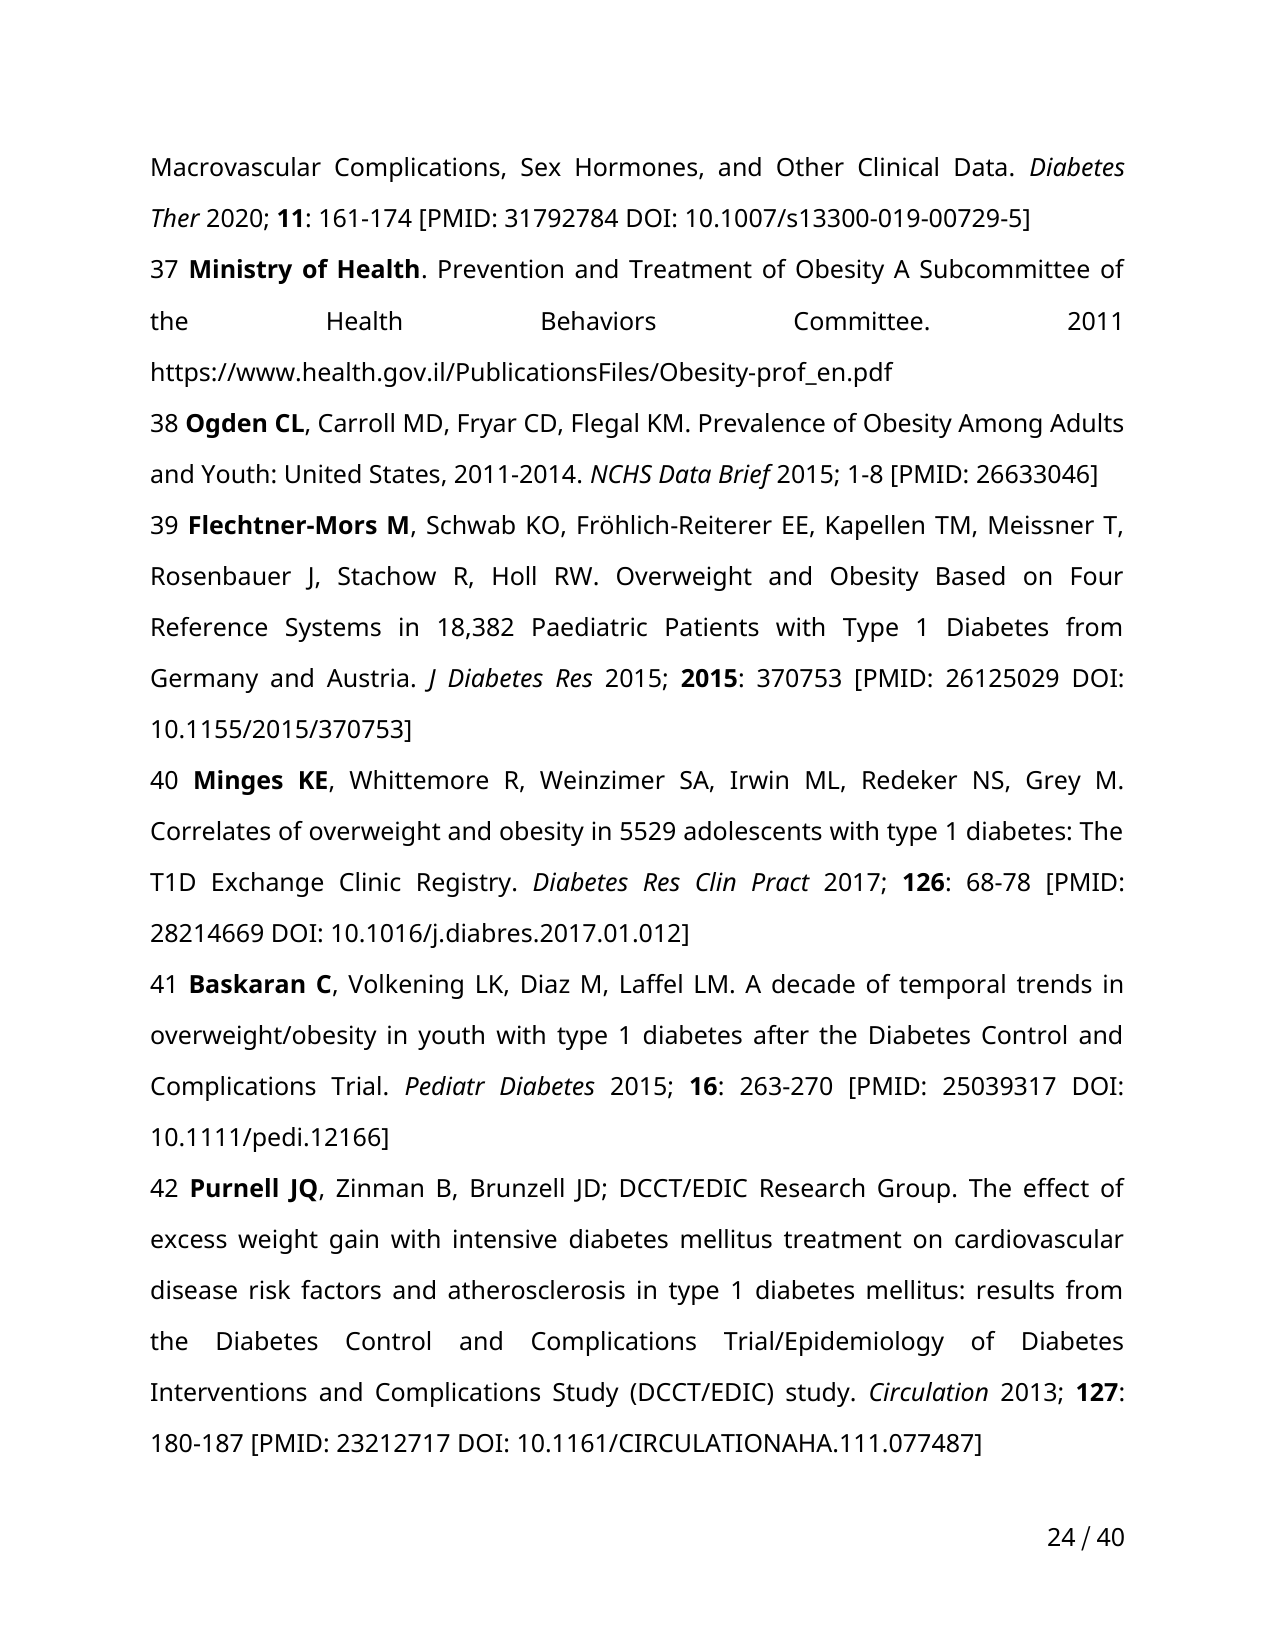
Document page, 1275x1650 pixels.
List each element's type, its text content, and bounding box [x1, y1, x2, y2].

text 37 Ministry of Health. Prevention and Treatment of Obesity A Subcommittee of the Health Behaviors Committee. 2011 https://www.health.gov.il/PublicationsFiles/Obesity-prof_en.pdf [150, 252, 1125, 388]
text 40 Minges KE, Whittemore R, Weinzimer SA, Irwin ML, Redeker NS, Grey M. Correlates of overweight and obesity in 5529 adolescents with type 1 diabetes: The T1D Exchange Clinic Registry. Diabetes Res Clin Pract 2017; 126: 68-78 [PMID: 28214669 DOI: 10.1016/j.diabres.2017.01.012] [150, 762, 1125, 950]
text 42 Purnell JQ, Zinman B, Brunzell JD; DCCT/EDIC Research Group. The effect of excess weight gain with intensive diabetes mellitus treatment on cardiovascular disease risk factors and atherosclerosis in type 1 diabetes mellitus: results from the Diabetes Control and Complications Trial/Epidemiology of Diabetes Interventions and Complications Study (DCCT/EDIC) study. Circulation 2013; 127: 180-187 [PMID: 23212717 DOI: 10.1161/CIRCULATIONAHA.111.077487] [150, 1171, 1125, 1460]
text 38 Ogden CL, Carroll MD, Fryar CD, Flegal KM. Prevalence of Obesity Among Adults and Youth: United States, 2011-2014. NCHS Data Brief 2015; 1-8 [PMID: 26633046] [150, 405, 1125, 490]
text 41 Baskaran C, Volkening LK, Diaz M, Laffel LM. A decade of temporal trends in overweight/obesity in youth with type 1 diabetes after the Diabetes Control and Complications Trial. Pediatr Diabetes 2015; 16: 263-270 [PMID: 25039317 DOI: 10.1111/pedi.12166] [150, 967, 1125, 1154]
text 39 Flechtner-Mors M, Schwab KO, Fröhlich-Reiterer EE, Kapellen TM, Meissner T, Rosenbauer J, Stachow R, Holl RW. Overweight and Obesity Based on Four Reference Systems in 18,382 Paediatric Patients with Type 1 Diabetes from Germany and Austria. J Diabetes Res 2015; 2015: 370753 [PMID: 26125029 DOI: 10.1155/2015/370753] [150, 507, 1125, 746]
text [150, 150, 1125, 235]
